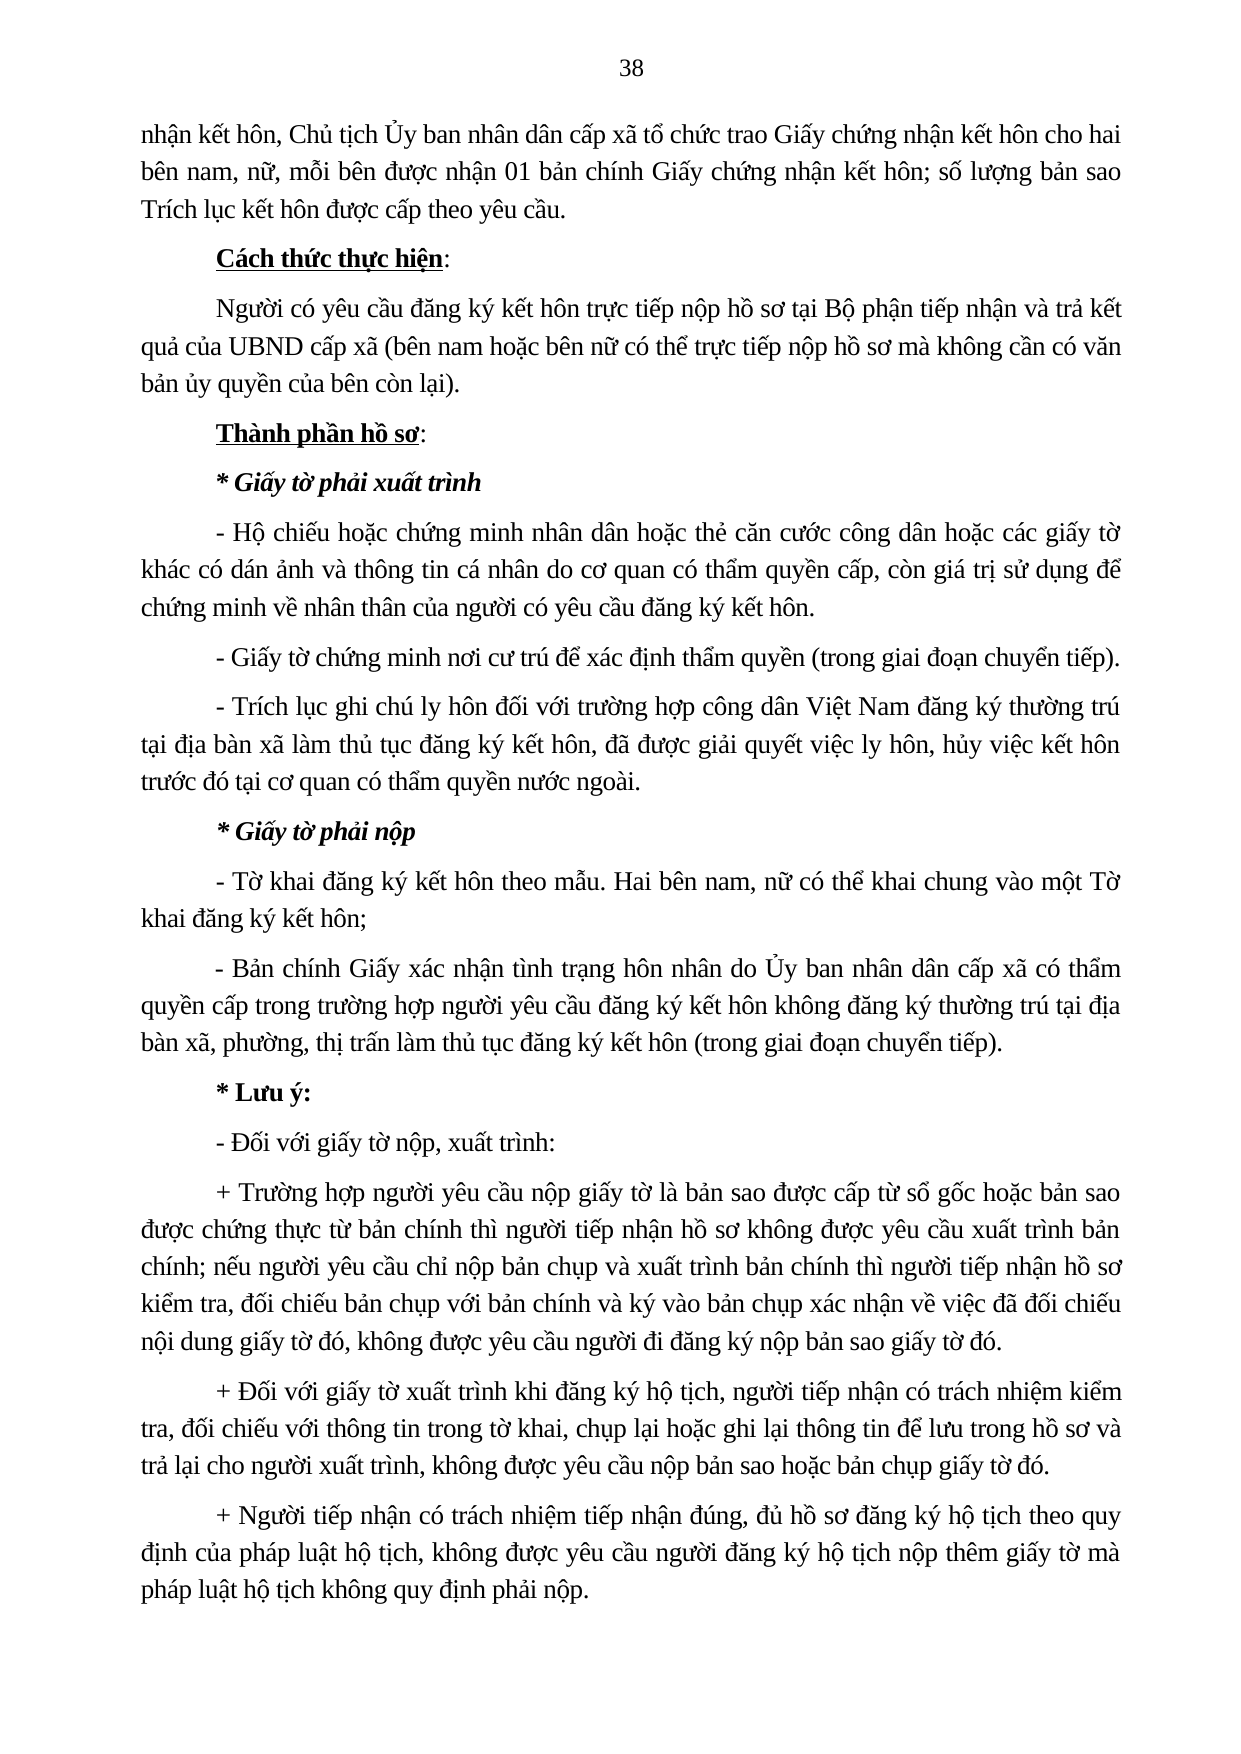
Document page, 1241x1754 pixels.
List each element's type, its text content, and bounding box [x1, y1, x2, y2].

text Người có yêu cầu đăng ký kết hôn trực tiếp nộp hồ sơ tại Bộ phận tiếp nhận và trả kết quả của UBND cấp xã (bên nam hoặc bên nữ có thể trực tiếp nộp hồ sơ mà không cần có văn bản ủy quyền của bên còn lại). [141, 292, 1122, 398]
text - Đối với giấy tờ nộp, xuất trình: [141, 1126, 1122, 1157]
text - Tờ khai đăng ký kết hôn theo mẫu. Hai bên nam, nữ có thể khai chung vào một Tờ khai đăng ký kết hôn; [141, 864, 1122, 933]
text - Trích lục ghi chú ly hôn đối với trường hợp công dân Việt Nam đăng ký thường trú tại địa bàn xã làm thủ tục đăng ký kết hôn, đã được giải quyết việc ly hôn, hủy việc kết hôn trước đó tại cơ quan có thẩm quyền nước ngoài. [141, 690, 1122, 796]
text + Trường hợp người yêu cầu nộp giấy tờ là bản sao được cấp từ sổ gốc hoặc bản sao được chứng thực từ bản chính thì người tiếp nhận hồ sơ không được yêu cầu xuất trình bản chính; nếu người yêu cầu chỉ nộp bản chụp và xuất trình bản chính thì người tiếp nhận hồ sơ kiểm tra, đối chiếu bản chụp với bản chính và ký vào bản chụp xác nhận về việc đã đối chiếu nội dung giấy tờ đó, không được yêu cầu người đi đăng ký nộp bản sao giấy tờ đó. [141, 1176, 1122, 1356]
text * Giấy tờ phải nộp [141, 815, 1122, 846]
text Cách thức thực hiện: [141, 242, 1122, 274]
text - Bản chính Giấy xác nhận tình trạng hôn nhân do Ủy ban nhân dân cấp xã có thẩm quyền cấp trong trường hợp người yêu cầu đăng ký kết hôn không đăng ký thường trú tại địa bàn xã, phường, thị trấn làm thủ tục đăng ký kết hôn (trong giai đoạn chuyển tiếp). [141, 952, 1122, 1057]
text + Người tiếp nhận có trách nhiệm tiếp nhận đúng, đủ hồ sơ đăng ký hộ tịch theo quy định của pháp luật hộ tịch, không được yêu cầu người đăng ký hộ tịch nộp thêm giấy tờ mà pháp luật hộ tịch không quy định phải nộp. [141, 1499, 1122, 1605]
text - Giấy tờ chứng minh nơi cư trú để xác định thẩm quyền (trong giai đoạn chuyển tiếp). [141, 641, 1122, 672]
text Thành phần hồ sơ: [141, 417, 1122, 448]
text + Đối với giấy tờ xuất trình khi đăng ký hộ tịch, người tiếp nhận có trách nhiệm kiểm tra, đối chiếu với thông tin trong tờ khai, chụp lại hoặc ghi lại thông tin để lưu trong hồ sơ và trả lại cho người xuất trình, không được yêu cầu nộp bản sao hoặc bản chụp giấy tờ đó. [141, 1374, 1122, 1480]
text - Hộ chiếu hoặc chứng minh nhân dân hoặc thẻ căn cước công dân hoặc các giấy tờ khác có dán ảnh và thông tin cá nhân do cơ quan có thẩm quyền cấp, còn giá trị sử dụng để chứng minh về nhân thân của người có yêu cầu đăng ký kết hôn. [141, 516, 1122, 622]
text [141, 118, 1122, 224]
text * Giấy tờ phải xuất trình [141, 466, 1122, 498]
text * Lưu ý: [141, 1076, 1122, 1107]
